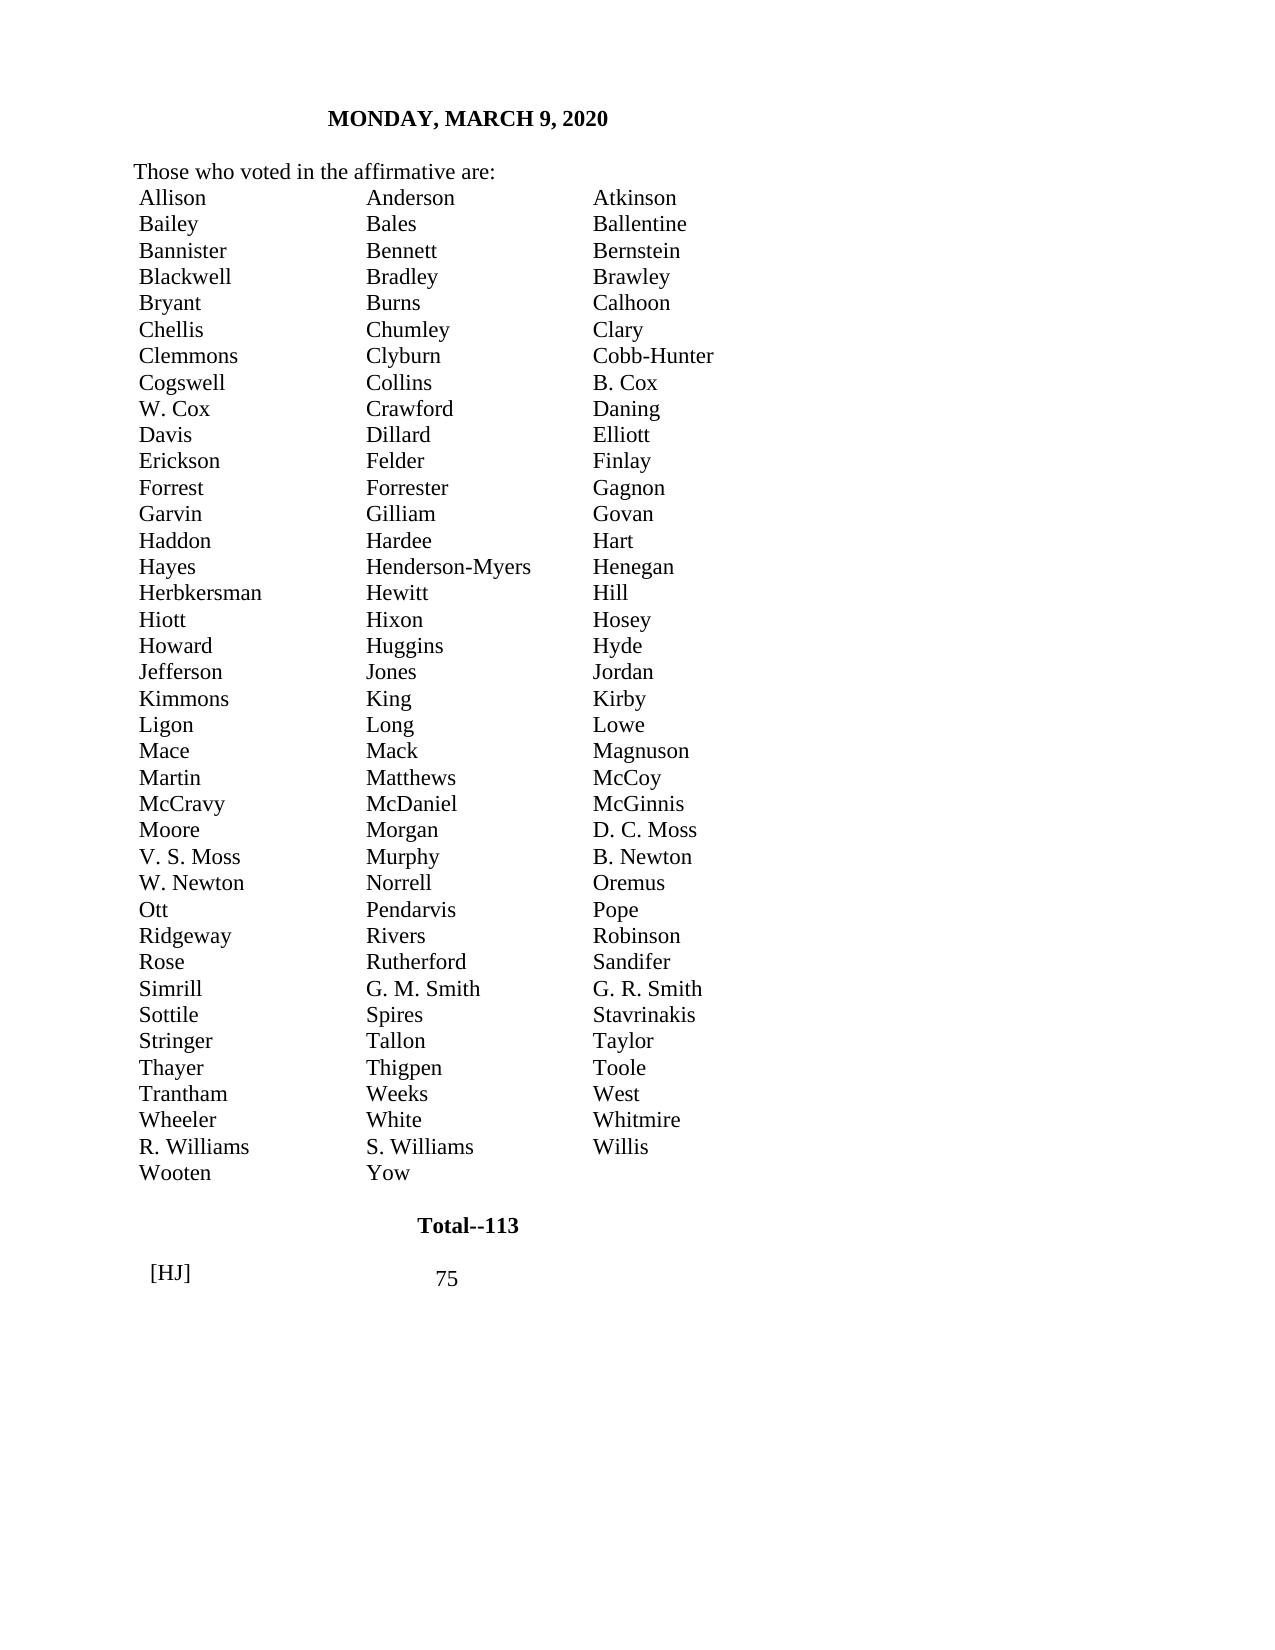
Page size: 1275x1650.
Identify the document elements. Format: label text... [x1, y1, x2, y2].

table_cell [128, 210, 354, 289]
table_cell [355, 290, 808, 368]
text Those who voted in the affirmative are: [127, 158, 786, 184]
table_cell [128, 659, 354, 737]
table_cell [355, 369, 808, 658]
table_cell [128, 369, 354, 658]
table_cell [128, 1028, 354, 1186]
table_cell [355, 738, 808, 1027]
text Total--113 [127, 1212, 786, 1238]
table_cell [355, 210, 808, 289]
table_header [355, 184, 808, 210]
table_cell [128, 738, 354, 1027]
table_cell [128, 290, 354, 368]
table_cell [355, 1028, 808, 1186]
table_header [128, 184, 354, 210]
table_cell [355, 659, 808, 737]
